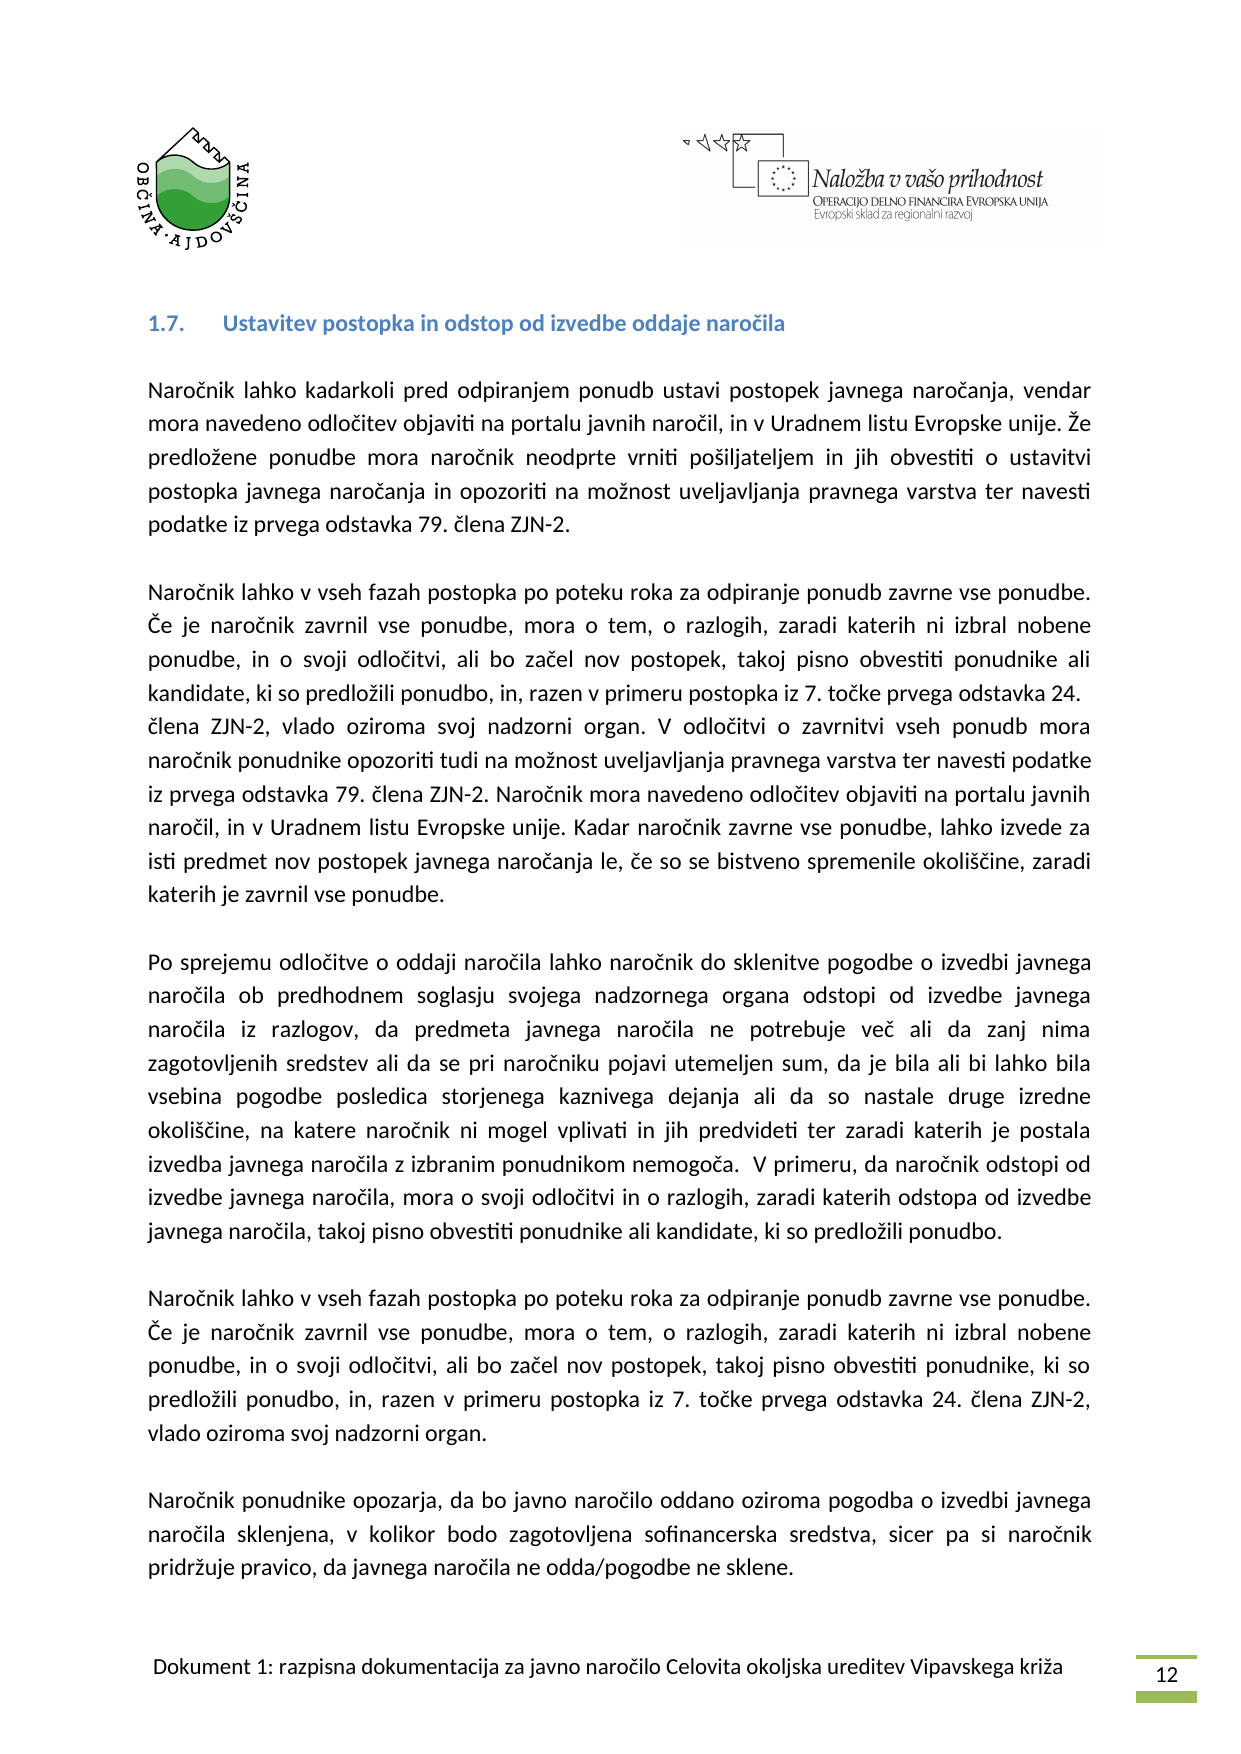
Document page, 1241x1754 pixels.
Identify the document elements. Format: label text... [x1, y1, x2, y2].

text Naročnik ponudnike opozarja, da bo javno naročilo oddano oziroma pogodba o izvedbi javnega naročila sklenjena, v kolikor bodo zagotovljena sofinancerska sredstva, sicer pa si naročnik pridržuje pravico, da javnega naročila ne odda/pogodbe ne sklene. [148, 1485, 1093, 1582]
text Po sprejemu odločitve o oddaji naročila lahko naročnik do sklenitve pogodbe o izvedbi javnega naročila ob predhodnem soglasju svojega nadzornega organa odstopi od izvedbe javnega naročila iz razlogov, da predmeta javnega naročila ne potrebuje več ali da zanj nima zagotovljenih sredstev ali da se pri naročniku pojavi utemeljen sum, da je bila ali bi lahko bila vsebina pogodbe posledica storjenega kaznivega dejanja ali da so nastale druge izredne okoliščine, na katere naročnik ni mogel vplivati in jih predvideti ter zaradi katerih je postala izvedba javnega naročila z izbranim ponudnikom nemogoča. V primeru, da naročnik odstopi od izvedbe javnega naročila, mora o svoji odločitvi in o razlogih, zaradi katerih odstopa od izvedbe javnega naročila, takoj pisno obvestiti ponudnike ali kandidate, ki so predložili ponudbo. [148, 947, 1093, 1245]
picture [679, 126, 1099, 249]
subtitle Ustavitev postopka in odstop od izvedbe oddaje naročila [148, 308, 1093, 337]
text Naročnik lahko v vseh fazah postopka po poteku roka za odpiranje ponudb zavrne vse ponudbe. Če je naročnik zavrnil vse ponudbe, mora o tem, o razlogih, zaradi katerih ni izbral nobene ponudbe, in o svoji odločitvi, ali bo začel nov postopek, takoj pisno obvestiti ponudnike ali kandidate, ki so predložili ponudbo, in, razen v primeru postopka iz 7. točke prvega odstavka 24. [148, 577, 1093, 707]
text Naročnik lahko kadarkoli pred odpiranjem ponudb ustavi postopek javnega naročanja, vendar mora navedeno odločitev objaviti na portalu javnih naročil, in v Uradnem listu Evropske unije. Že predložene ponudbe mora naročnik neodprte vrniti pošiljateljem in jih obvestiti o ustavitvi postopka javnega naročanja in opozoriti na možnost uveljavljanja pravnega varstva ter navesti podatke iz prvega odstavka 79. člena ZJN-2. [148, 375, 1093, 539]
text Naročnik lahko v vseh fazah postopka po poteku roka za odpiranje ponudb zavrne vse ponudbe. Če je naročnik zavrnil vse ponudbe, mora o tem, o razlogih, zaradi katerih ni izbral nobene ponudbe, in o svoji odločitvi, ali bo začel nov postopek, takoj pisno obvestiti ponudnike, ki so predložili ponudbo, in, razen v primeru postopka iz 7. točke prvega odstavka 24. člena ZJN-2, vlado oziroma svoj nadzorni organ. [148, 1283, 1093, 1447]
text člena ZJN-2, vlado oziroma svoj nadzorni organ. V odločitvi o zavrnitvi vseh ponudb mora naročnik ponudnike opozoriti tudi na možnost uveljavljanja pravnega varstva ter navesti podatke iz prvega odstavka 79. člena ZJN-2. Naročnik mora navedeno odločitev objaviti na portalu javnih naročil, in v Uradnem listu Evropske unije. Kadar naročnik zavrne vse ponudbe, lahko izvede za isti predmet nov postopek javnega naročanja le, če so se bistveno spremenile okoliščine, zaradi katerih je zavrnil vse ponudbe. [148, 711, 1093, 909]
